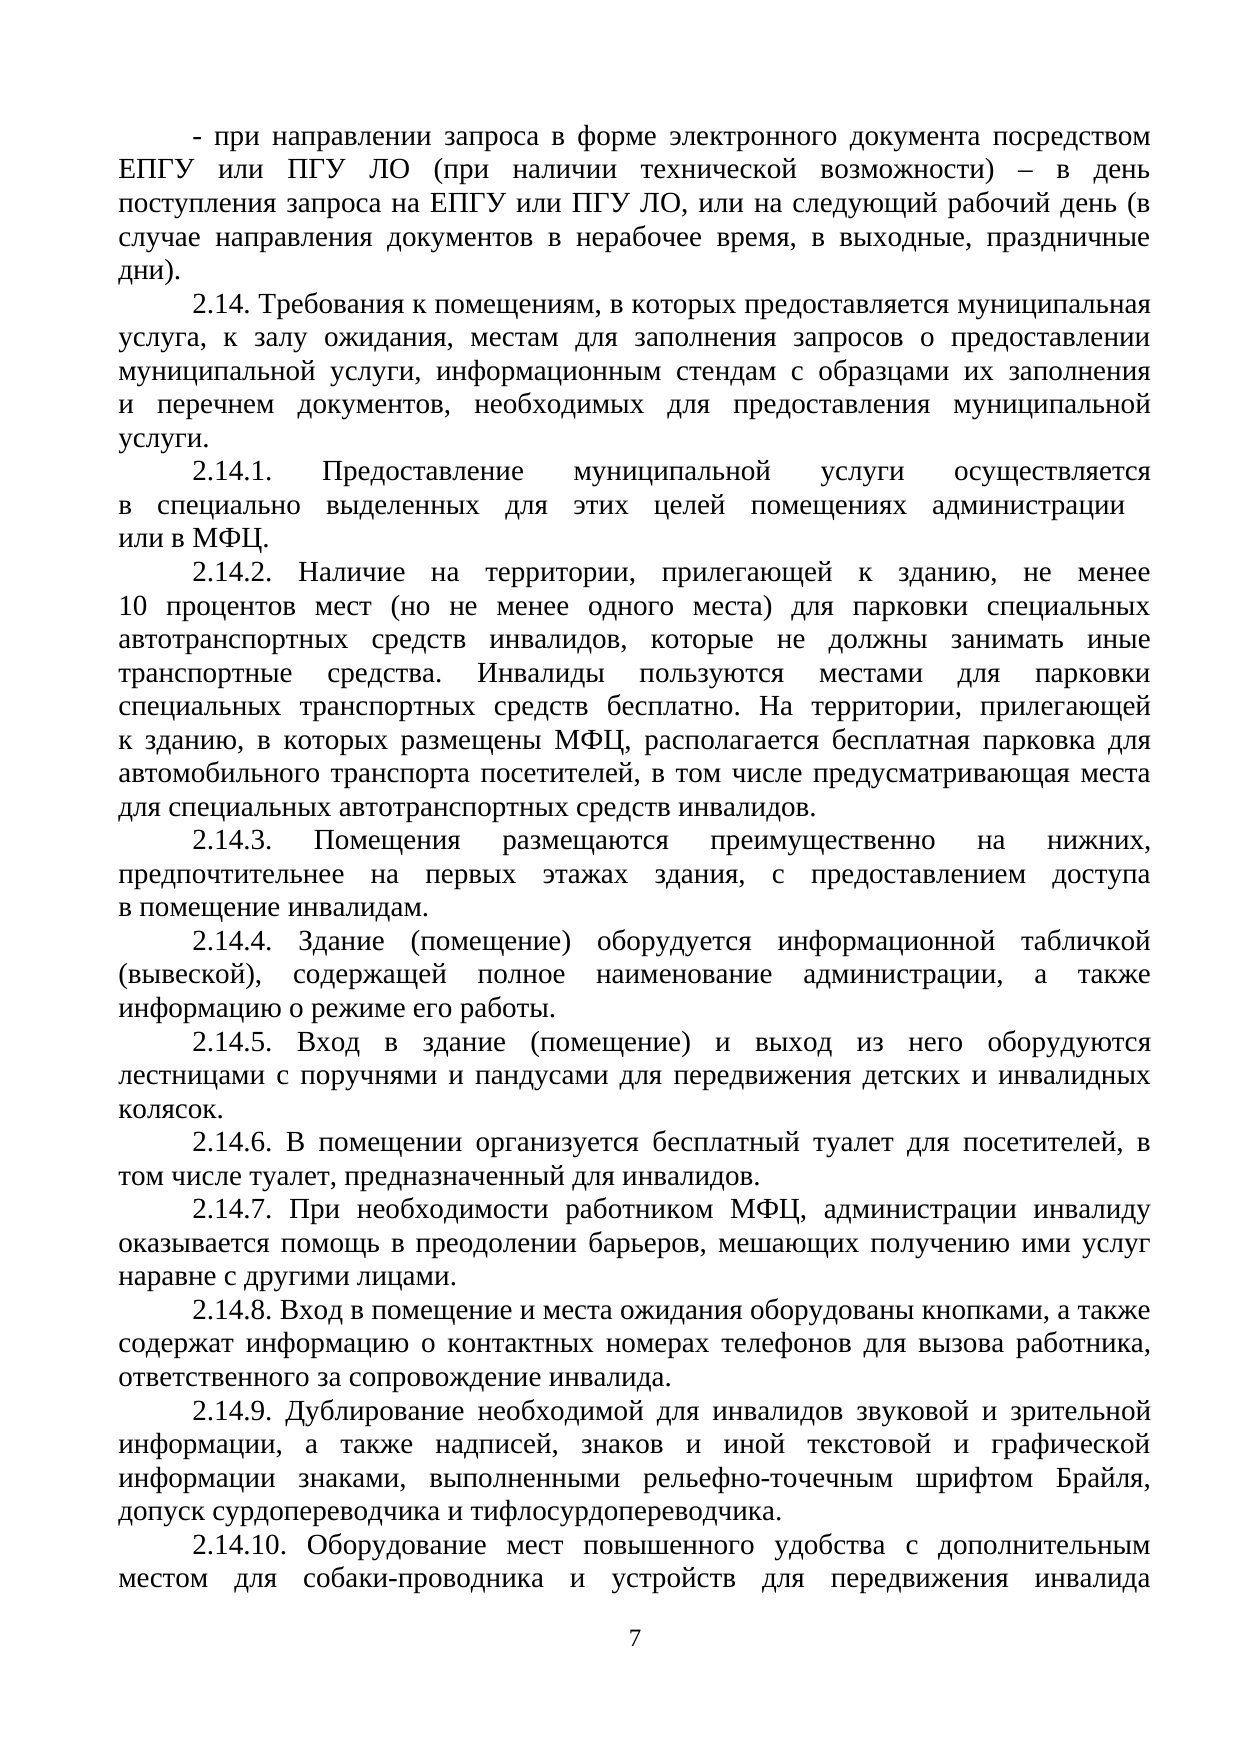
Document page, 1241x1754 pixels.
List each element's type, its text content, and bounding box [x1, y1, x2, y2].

text 2.14.2. Наличие на территории, прилегающей к зданию, не менее 10 процентов мест (но не менее одного места) для парковки специальных автотранспортных средств инвалидов, которые не должны занимать иные транспортные средства. Инвалиды пользуются местами для парковки специальных транспортных средств бесплатно. На территории, прилегающей к зданию, в которых размещены МФЦ, располагается бесплатная парковка для автомобильного транспорта посетителей, в том числе предусматривающая места для специальных автотранспортных средств инвалидов. [118, 554, 1152, 822]
text 2.14.3. Помещения размещаются преимущественно на нижних, предпочтительнее на первых этажах здания, с предоставлением доступа в помещение инвалидам. [118, 822, 1152, 923]
text 2.14.9. Дублирование необходимой для инвалидов звуковой и зрительной информации, а также надписей, знаков и иной текстовой и графической информации знаками, выполненными рельефно-точечным шрифтом Брайля, допуск сурдопереводчика и тифлосурдопереводчика. [118, 1393, 1152, 1527]
text 2.14.4. Здание (помещение) оборудуется информационной табличкой (вывеской), содержащей полное наименование администрации, а также информацию о режиме его работы. [118, 923, 1152, 1024]
text 2.14.6. В помещении организуется бесплатный туалет для посетителей, в том числе туалет, предназначенный для инвалидов. [118, 1124, 1152, 1191]
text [118, 1527, 1152, 1594]
text 2.14.1. Предоставление муниципальной услуги осуществляется в специально выделенных для этих целей помещениях администрации или в МФЦ. [118, 453, 1152, 554]
title - при направлении запроса в форме электронного документа посредством ЕПГУ или ПГУ ЛО (при наличии технической возможности) – в день поступления запроса на ЕПГУ или ПГУ ЛО, или на следующий рабочий день (в случае направления документов в нерабочее время, в выходные, праздничные дни). [118, 118, 1152, 286]
text 2.14.7. При необходимости работником МФЦ, администрации инвалиду оказывается помощь в преодолении барьеров, мешающих получению ими услуг наравне с другими лицами. [118, 1191, 1152, 1292]
text 2.14.8. Вход в помещение и места ожидания оборудованы кнопками, а также содержат информацию о контактных номерах телефонов для вызова работника, ответственного за сопровождение инвалида. [118, 1292, 1152, 1393]
text 2.14.5. Вход в здание (помещение) и выход из него оборудуются лестницами с поручнями и пандусами для передвижения детских и инвалидных колясок. [118, 1024, 1152, 1124]
title 2.14. Требования к помещениям, в которых предоставляется муниципальная услуга, к залу ожидания, местам для заполнения запросов о предоставлении муниципальной услуги, информационным стендам с образцами их заполнения и перечнем документов, необходимых для предоставления муниципальной услуги. [118, 286, 1152, 453]
